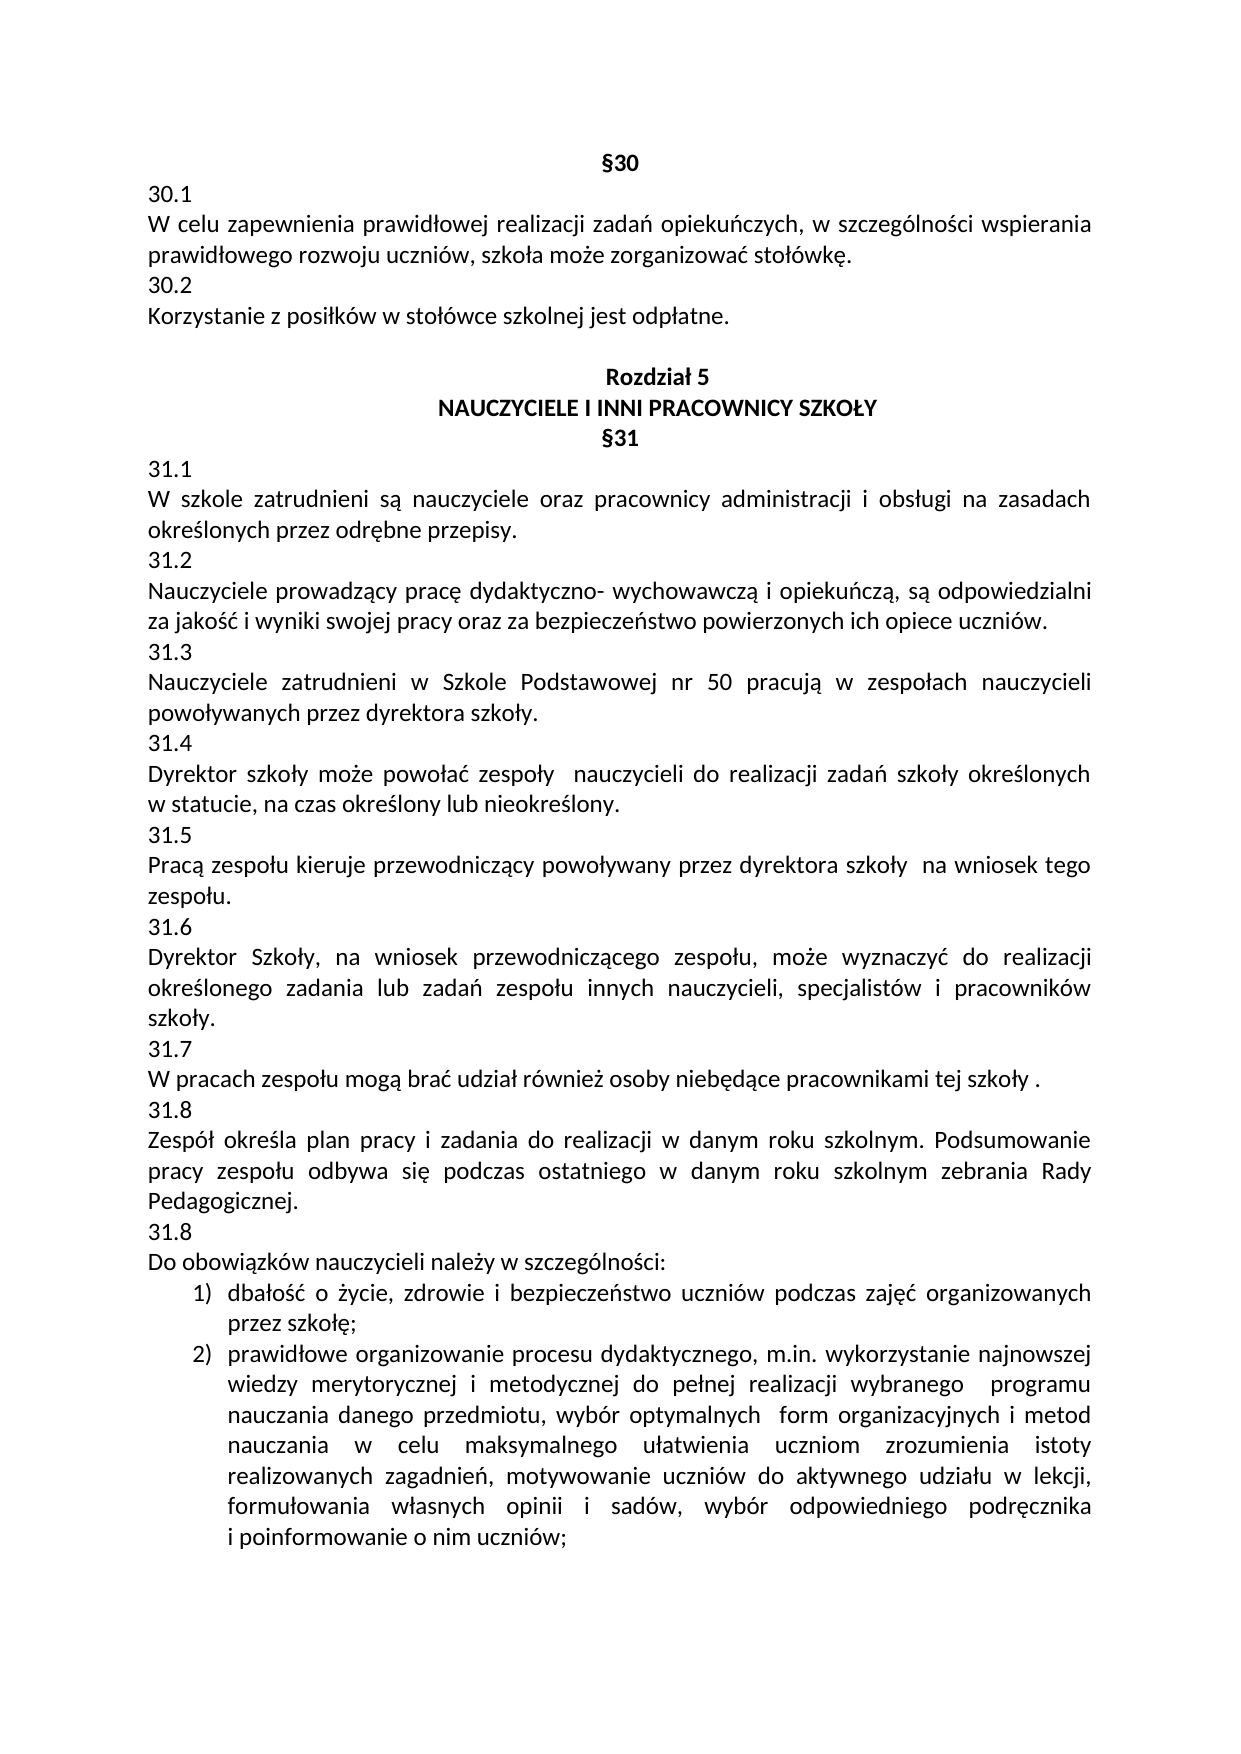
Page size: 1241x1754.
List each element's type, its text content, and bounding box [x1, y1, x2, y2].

text 30.1 [148, 178, 1093, 209]
text Nauczyciele prowadzący pracę dydaktyczno- wychowawczą i opiekuńczą, są odpowiedzialni za jakość i wyniki swojej pracy oraz za bezpieczeństwo powierzonych ich opiece uczniów. [148, 575, 1093, 636]
text W celu zapewnienia prawidłowej realizacji zadań opiekuńczych, w szczególności wspierania prawidłowego rozwoju uczniów, szkoła może zorganizować stołówkę. [148, 209, 1093, 270]
list dbałość o życie, zdrowie i bezpieczeństwo uczniów podczas zajęć organizowanych przez szkołę; [192, 1277, 1093, 1338]
list NAUCZYCIELE I INNI PRACOWNICY SZKOŁY [223, 392, 1093, 422]
text 31.7 [148, 1033, 1093, 1063]
text Zespół określa plan pracy i zadania do realizacji w danym roku szkolnym. Podsumowanie pracy zespołu odbywa się podczas ostatniego w danym roku szkolnym zebrania Rady Pedagogicznej. [148, 1124, 1093, 1216]
text 31.8 [148, 1216, 1093, 1246]
text Dyrektor Szkoły, na wniosek przewodniczącego zespołu, może wyznaczyć do realizacji określonego zadania lub zadań zespołu innych nauczycieli, specjalistów i pracowników szkoły. [148, 941, 1093, 1033]
text §31 [148, 422, 1093, 453]
text 31.8 [148, 1094, 1093, 1124]
text W pracach zespołu mogą brać udział również osoby niebędące pracownikami tej szkoły . [148, 1063, 1093, 1094]
text 30.2 [148, 270, 1093, 300]
text 31.5 [148, 819, 1093, 849]
text §30 [148, 148, 1093, 178]
text Korzystanie z posiłków w stołówce szkolnej jest odpłatne. [148, 300, 1093, 331]
list prawidłowe organizowanie procesu dydaktycznego, m.in. wykorzystanie najnowszej wiedzy merytorycznej i metodycznej do pełnej realizacji wybranego programu nauczania danego przedmiotu, wybór optymalnych form organizacyjnych i metod nauczania w celu maksymalnego ułatwienia uczniom zrozumienia istoty realizowanych zagadnień, motywowanie uczniów do aktywnego udziału w lekcji, formułowania własnych opinii i sadów, wybór odpowiedniego podręcznika i poinformowanie o nim uczniów; [192, 1338, 1093, 1552]
text Nauczyciele zatrudnieni w Szkole Podstawowej nr 50 pracują w zespołach nauczycieli powoływanych przez dyrektora szkoły. [148, 666, 1093, 727]
text 31.6 [148, 911, 1093, 941]
text 31.2 [148, 544, 1093, 575]
text 31.4 [148, 727, 1093, 758]
text Do obowiązków nauczycieli należy w szczególności: [148, 1246, 1093, 1277]
list Rozdział 5 [223, 361, 1093, 392]
text Dyrektor szkoły może powołać zespoły nauczycieli do realizacji zadań szkoły określonych w statucie, na czas określony lub nieokreślony. [148, 758, 1093, 819]
text Pracą zespołu kieruje przewodniczący powoływany przez dyrektora szkoły na wniosek tego zespołu. [148, 849, 1093, 911]
text 31.3 [148, 636, 1093, 666]
text 31.1 [148, 453, 1093, 483]
text W szkole zatrudnieni są nauczyciele oraz pracownicy administracji i obsługi na zasadach określonych przez odrębne przepisy. [148, 483, 1093, 544]
